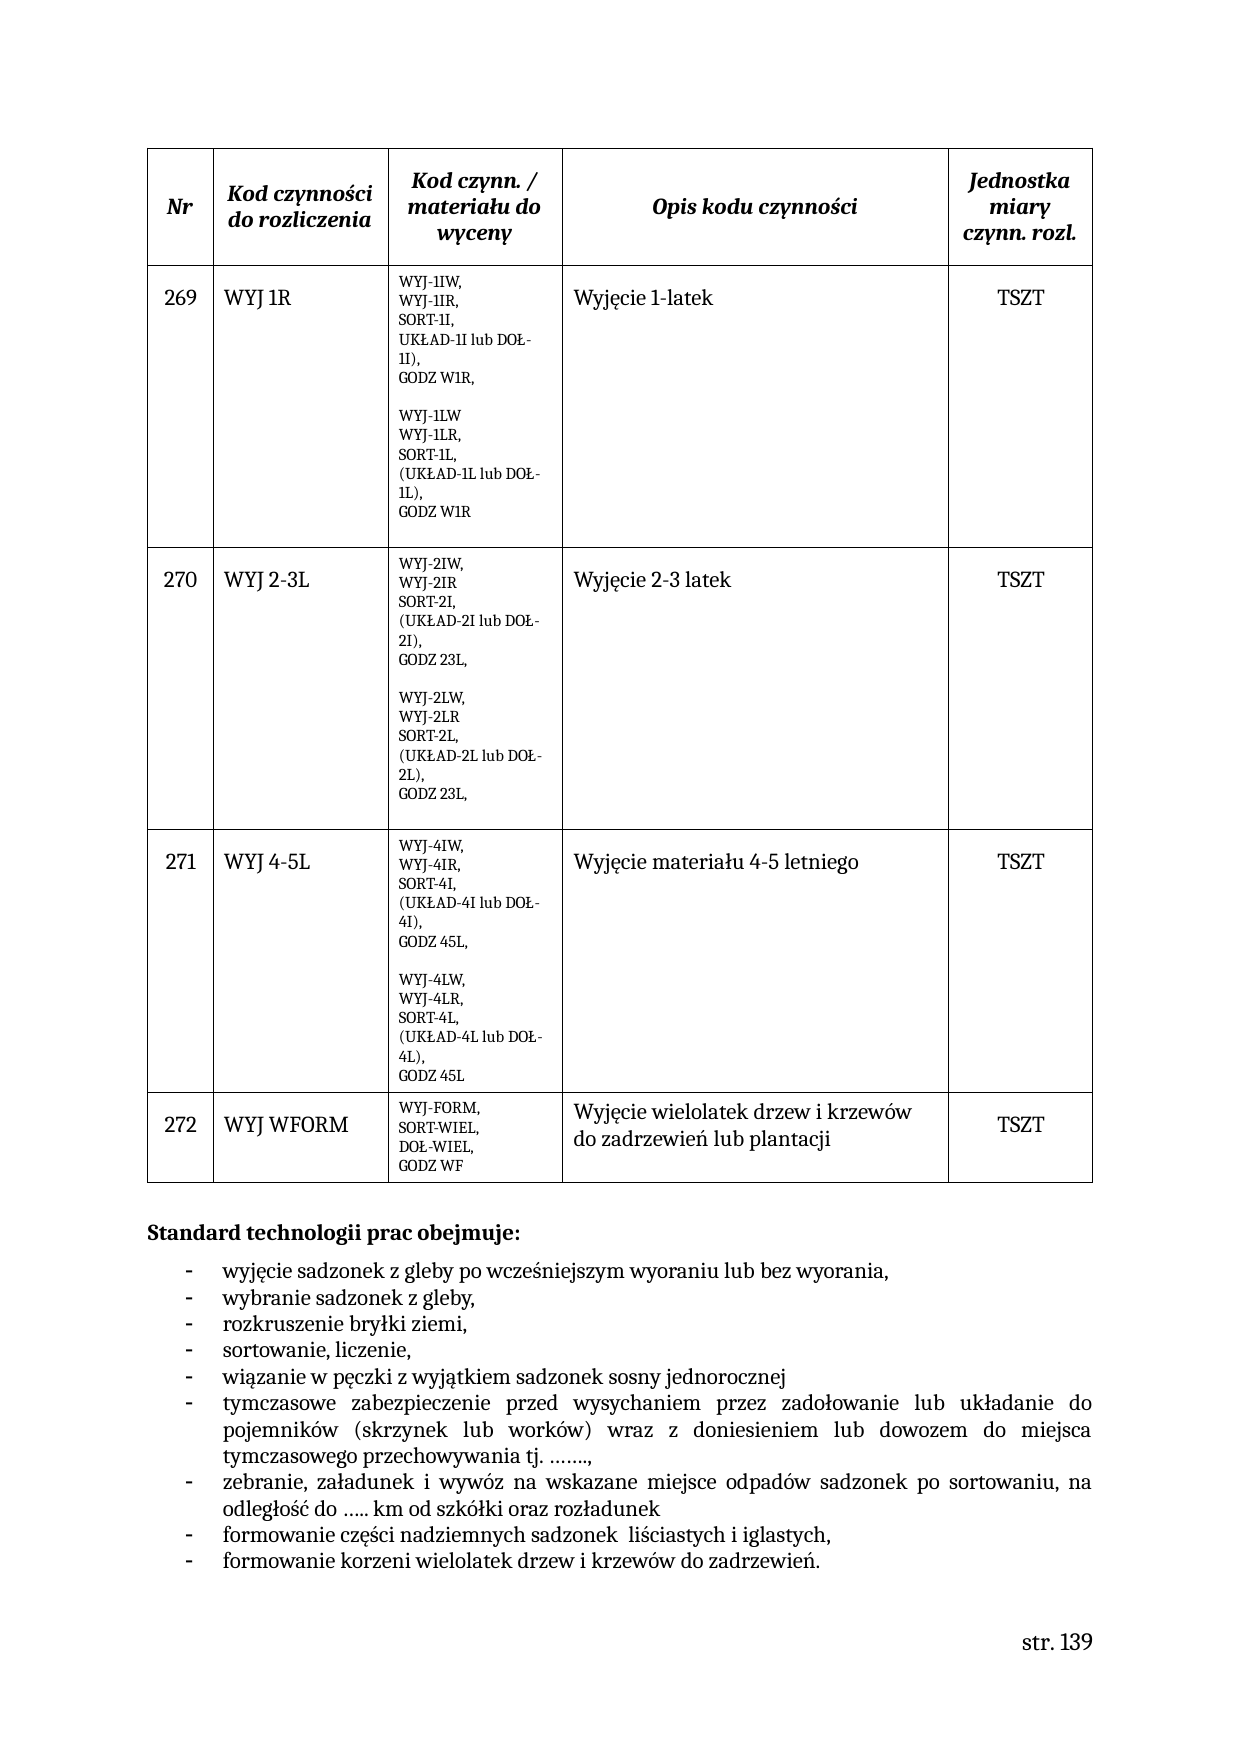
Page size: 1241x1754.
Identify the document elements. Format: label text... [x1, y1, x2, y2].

list formowanie korzeni wielolatek drzew i krzewów do zadrzewień. [185, 1548, 1093, 1574]
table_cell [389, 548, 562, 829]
text Standard technologii prac obejmuje: [148, 1219, 1093, 1246]
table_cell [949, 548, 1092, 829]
list sortowanie, liczenie, [185, 1337, 1093, 1364]
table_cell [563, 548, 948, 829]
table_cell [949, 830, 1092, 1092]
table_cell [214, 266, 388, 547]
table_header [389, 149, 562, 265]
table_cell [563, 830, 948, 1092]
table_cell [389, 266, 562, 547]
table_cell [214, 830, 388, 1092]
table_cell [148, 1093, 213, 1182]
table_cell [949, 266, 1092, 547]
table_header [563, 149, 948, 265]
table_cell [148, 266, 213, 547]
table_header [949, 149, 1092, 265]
list formowanie części nadziemnych sadzonek liściastych i iglastych, [185, 1522, 1093, 1548]
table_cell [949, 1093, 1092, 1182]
list wiązanie w pęczki z wyjątkiem sadzonek sosny jednorocznej [185, 1364, 1093, 1390]
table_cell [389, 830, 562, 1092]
list wyjęcie sadzonek z gleby po wcześniejszym wyoraniu lub bez wyorania, [185, 1258, 1093, 1284]
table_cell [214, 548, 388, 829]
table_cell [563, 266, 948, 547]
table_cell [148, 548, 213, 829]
list rozkruszenie bryłki ziemi, [185, 1311, 1093, 1337]
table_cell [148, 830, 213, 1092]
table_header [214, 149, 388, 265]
list tymczasowe zabezpieczenie przed wysychaniem przez zadołowanie lub układanie do pojemników (skrzynek lub worków) wraz z doniesieniem lub dowozem do miejsca tymczasowego przechowywania tj. ……., [185, 1390, 1093, 1469]
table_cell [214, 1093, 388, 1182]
list zebranie, załadunek i wywóz na wskazane miejsce odpadów sadzonek po sortowaniu, na odległość do ….. km od szkółki oraz rozładunek [185, 1469, 1093, 1522]
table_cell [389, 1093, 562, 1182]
list wybranie sadzonek z gleby, [185, 1284, 1093, 1311]
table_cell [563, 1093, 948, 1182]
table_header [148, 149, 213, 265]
